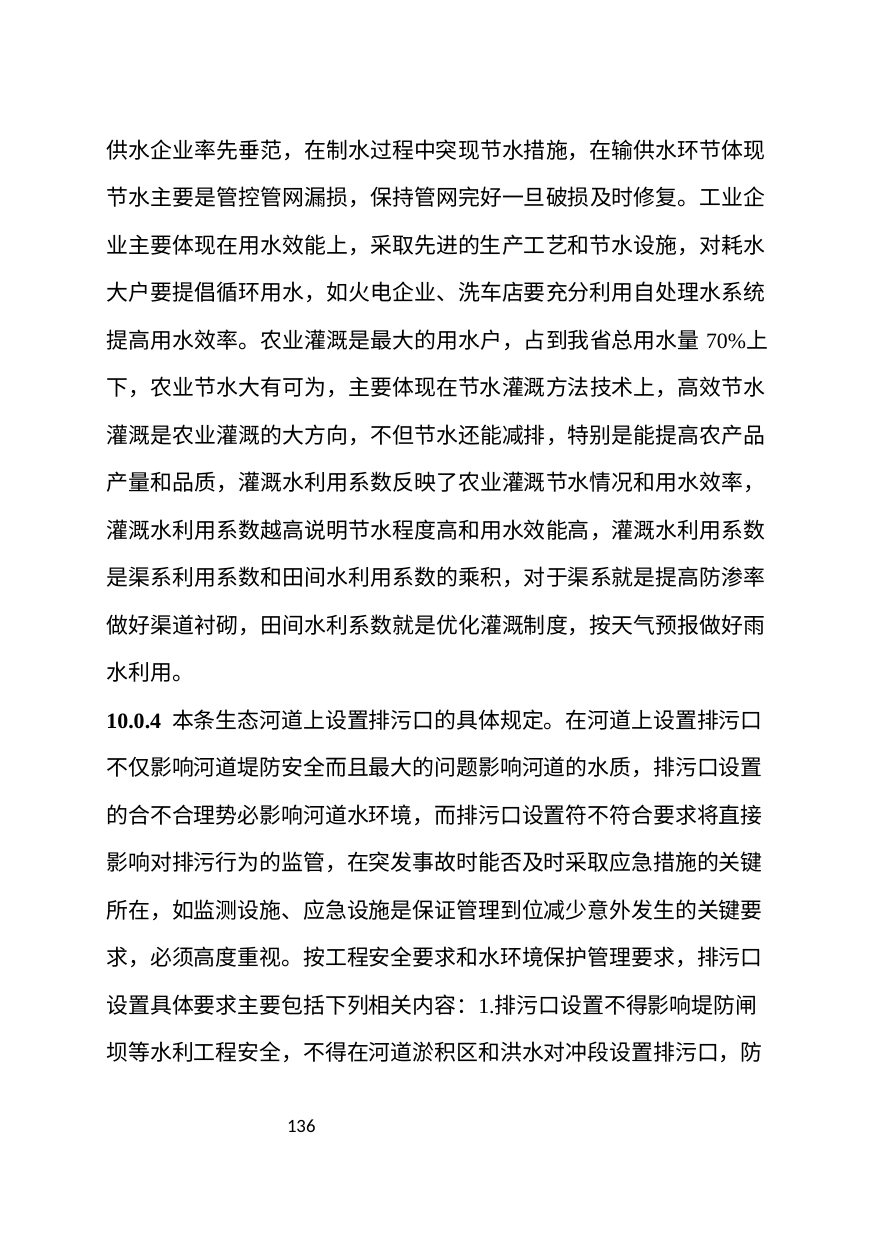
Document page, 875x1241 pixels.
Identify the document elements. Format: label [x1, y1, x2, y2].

text [106, 133, 768, 687]
text [106, 703, 768, 1067]
